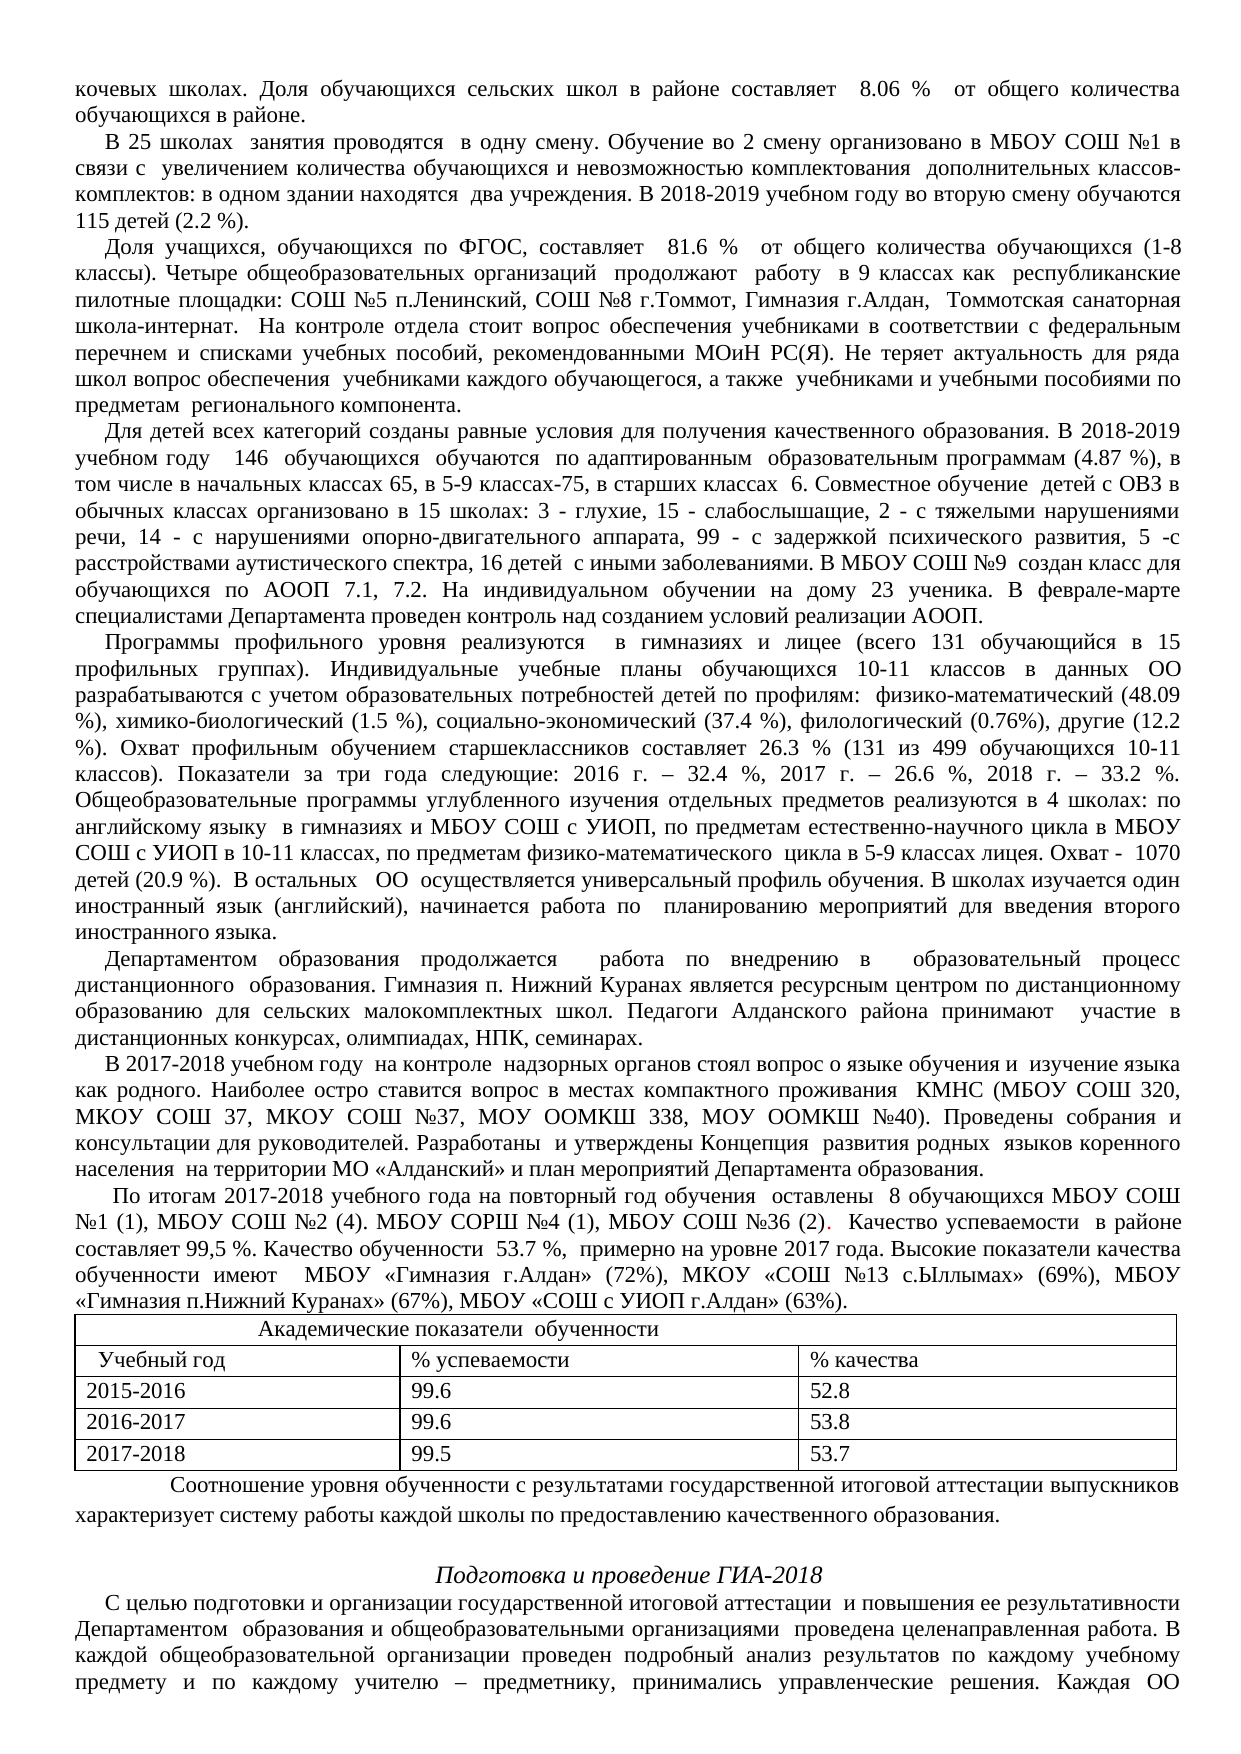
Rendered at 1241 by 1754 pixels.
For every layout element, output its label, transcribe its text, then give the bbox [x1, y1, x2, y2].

table_cell 2017-2018 [76, 1440, 399, 1470]
table_cell 99.6 [401, 1409, 798, 1439]
table_cell % успеваемости [401, 1346, 798, 1376]
table_cell % качества [799, 1346, 1176, 1376]
table_cell 2015-2016 [76, 1377, 399, 1407]
table_cell 99.5 [401, 1440, 798, 1470]
text Соотношение уровня обученности с результатами государственной итоговой аттестации выпускников характеризует систему работы каждой школы по предоставлению качественного образования. [75, 1471, 1182, 1527]
table_cell 99.6 [401, 1377, 798, 1407]
text Доля учащихся, обучающихся по ФГОС, составляет 81.6 % от общего количества обучающихся (1-8 классы). Четыре общеобразовательных организаций продолжают работу в 9 классах как республиканские пилотные площадки: СОШ №5 п.Ленинский, СОШ №8 г.Томмот, Гимназия г.Алдан, Томмотская санаторная школа-интернат. На контроле отдела стоит вопрос обеспечения учебниками в соответствии с федеральным перечнем и списками учебных пособий, рекомендованными МОиН РС(Я). Не теряет актуальность для ряда школ вопрос обеспечения учебниками каждого обучающегося, а также учебниками и учебными пособиями по предметам регионального компонента. [75, 233, 1182, 418]
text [75, 75, 1182, 128]
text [75, 1589, 1182, 1694]
text В 2017-2018 учебном году на контроле надзорных органов стоял вопрос о языке обучения и изучение языка как родного. Наиболее остро ставится вопрос в местах компактного проживания КМНС (МБОУ СОШ 320, МКОУ СОШ 37, МКОУ СОШ №37, МОУ ООМКШ 338, МОУ ООМКШ №40). Проведены собрания и консультации для руководителей. Разработаны и утверждены Концепция развития родных языков коренного населения на территории МО «Алданский» и план мероприятий Департамента образования. [75, 1050, 1182, 1182]
table_cell 53.8 [799, 1409, 1176, 1439]
text По итогам 2017-2018 учебного года на повторный год обучения оставлены 8 обучающихся МБОУ СОШ №1 (1), МБОУ СОШ №2 (4). МБОУ СОРШ №4 (1), МБОУ СОШ №36 (2). Качество успеваемости в районе составляет 99,5 %. Качество обученности 53.7 %, примерно на уровне 2017 года. Высокие показатели качества обученности имеют МБОУ «Гимназия г.Алдан» (72%), МКОУ «СОШ №13 с.Ыллымах» (69%), МБОУ «Гимназия п.Нижний Куранах» (67%), МБОУ «СОШ с УИОП г.Алдан» (63%). [75, 1182, 1182, 1314]
text Для детей всех категорий созданы равные условия для получения качественного образования. В 2018-2019 учебном году 146 обучающихся обучаются по адаптированным образовательным программам (4.87 %), в том числе в начальных классах 65, в 5-9 классах-75, в старших классах 6. Совместное обучение детей с ОВЗ в обычных классах организовано в 15 школах: 3 - глухие, 15 - слабослышащие, 2 - с тяжелыми нарушениями речи, 14 - с нарушениями опорно-двигательного аппарата, 99 - с задержкой психического развития, 5 -с расстройствами аутистического спектра, 16 детей с иными заболеваниями. В МБОУ СОШ №9 создан класс для обучающихся по АООП 7.1, 7.2. На индивидуальном обучении на дому 23 ученика. В феврале-марте специалистами Департамента проведен контроль над созданием условий реализации АООП. [75, 418, 1182, 628]
text Подготовка и проведение ГИА-2018 [75, 1560, 1182, 1589]
text Программы профильного уровня реализуются в гимназиях и лицее (всего 131 обучающийся в 15 профильных группах). Индивидуальные учебные планы обучающихся 10-11 классов в данных ОО разрабатываются с учетом образовательных потребностей детей по профилям: физико-математический (48.09 %), химико-биологический (1.5 %), социально-экономический (37.4 %), филологический (0.76%), другие (12.2 %). Охват профильным обучением старшеклассников составляет 26.3 % (131 из 499 обучающихся 10-11 классов). Показатели за три года следующие: 2016 г. – 32.4 %, 2017 г. – 26.6 %, 2018 г. – 33.2 %. Общеобразовательные программы углубленного изучения отдельных предметов реализуются в 4 школах: по английскому языку в гимназиях и МБОУ СОШ с УИОП, по предметам естественно-научного цикла в МБОУ СОШ с УИОП в 10-11 классах, по предметам физико-математического цикла в 5-9 классах лицея. Охват - 1070 детей (20.9 %). В остальных ОО осуществляется универсальный профиль обучения. В школах изучается один иностранный язык (английский), начинается работа по планированию мероприятий для введения второго иностранного языка. [75, 628, 1182, 945]
table_cell 52.8 [799, 1377, 1176, 1407]
text Департаментом образования продолжается работа по внедрению в образовательный процесс дистанционного образования. Гимназия п. Нижний Куранах является ресурсным центром по дистанционному образованию для сельских малокомплектных школ. Педагоги Алданского района принимают участие в дистанционных конкурсах, олимпиадах, НПК, семинарах. [75, 945, 1182, 1050]
text В 25 школах занятия проводятся в одну смену. Обучение во 2 смену организовано в МБОУ СОШ №1 в связи с увеличением количества обучающихся и невозможностью комплектования дополнительных классов-комплектов: в одном здании находятся два учреждения. В 2018-2019 учебном году во вторую смену обучаются 115 детей (2.2 %). [75, 128, 1182, 233]
table_cell Учебный год [76, 1346, 399, 1376]
table_header Академические показатели обученности [76, 1315, 1176, 1345]
table_cell 53.7 [799, 1440, 1176, 1470]
table_cell 2016-2017 [76, 1409, 399, 1439]
